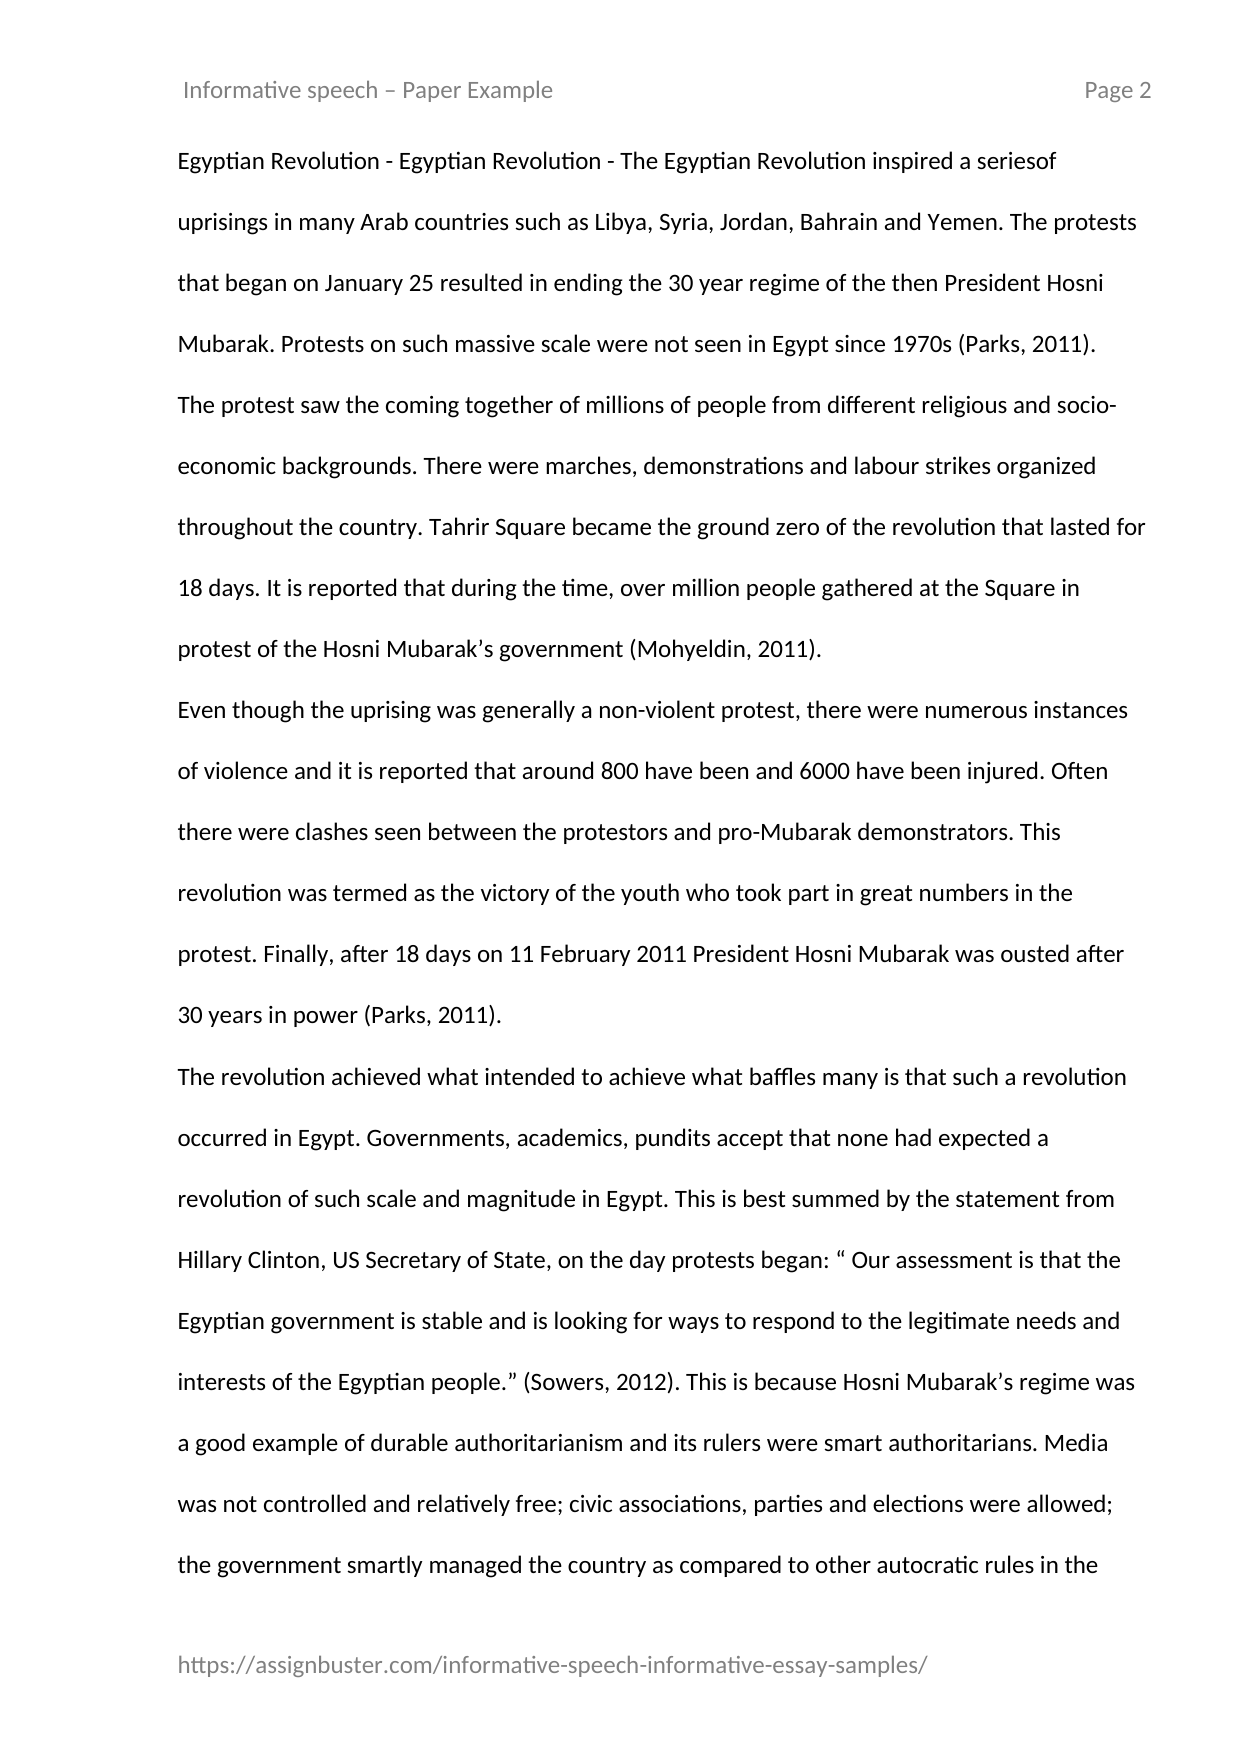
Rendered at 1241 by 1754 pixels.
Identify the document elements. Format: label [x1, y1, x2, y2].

text [177, 145, 1152, 1579]
